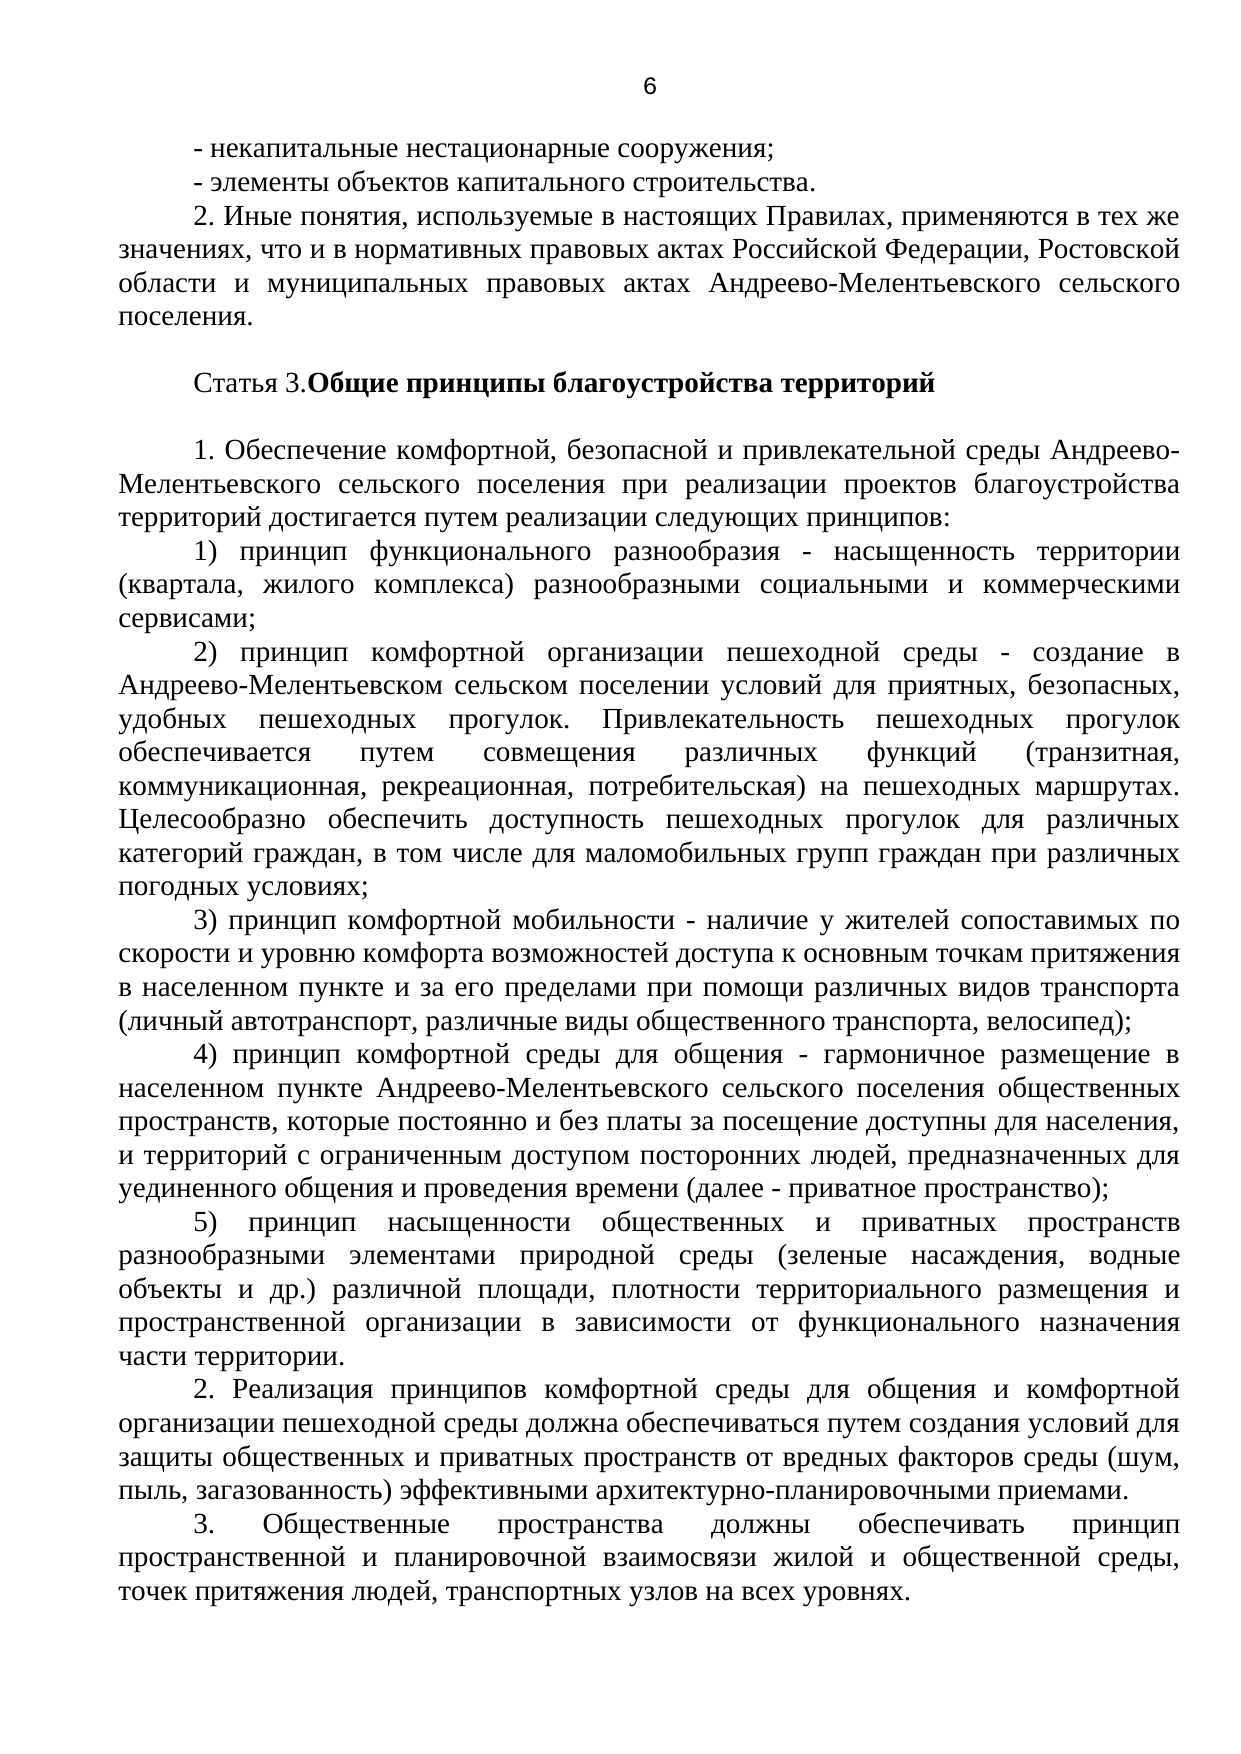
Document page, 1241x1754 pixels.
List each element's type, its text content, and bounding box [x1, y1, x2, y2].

list 4) принцип комфортной среды для общения - гармоничное размещение в населенном пункте Андреево-Мелентьевского сельского поселения общественных пространств, которые постоянно и без платы за посещение доступны для населения, и территорий с ограниченным доступом посторонних людей, предназначенных для уединенного общения и проведения времени (далее - приватное пространство); [118, 1036, 1181, 1204]
list 2. Иные понятия, используемые в настоящих Правилах, применяются в тех же значениях, что и в нормативных правовых актах Российской Федерации, Ростовской области и муниципальных правовых актах Андреево-Мелентьевского сельского поселения. [118, 198, 1181, 332]
list 5) принцип насыщенности общественных и приватных пространств разнообразными элементами природной среды (зеленые насаждения, водные объекты и др.) различной площади, плотности территориального размещения и пространственной организации в зависимости от функционального назначения части территории. [118, 1204, 1181, 1372]
list - некапитальные нестационарные сооружения; [118, 131, 1181, 164]
list Статья 3.Общие принципы благоустройства территорий [193, 365, 1181, 399]
list - элементы объектов капитального строительства. [118, 164, 1181, 198]
list 3) принцип комфортной мобильности - наличие у жителей сопоставимых по скорости и уровню комфорта возможностей доступа к основным точкам притяжения в населенном пункте и за его пределами при помощи различных видов транспорта (личный автотранспорт, различные виды общественного транспорта, велосипед); [118, 902, 1181, 1036]
list 2) принцип комфортной организации пешеходной среды - создание в Андреево-Мелентьевском сельском поселении условий для приятных, безопасных, удобных пешеходных прогулок. Привлекательность пешеходных прогулок обеспечивается путем совмещения различных функций (транзитная, коммуникационная, рекреационная, потребительская) на пешеходных маршрутах. Целесообразно обеспечить доступность пешеходных прогулок для различных категорий граждан, в том числе для маломобильных групп граждан при различных погодных условиях; [118, 634, 1181, 902]
list 1. Обеспечение комфортной, безопасной и привлекательной среды Андреево-Мелентьевского сельского поселения при реализации проектов благоустройства территорий достигается путем реализации следующих принципов: [118, 432, 1181, 533]
list 1) принцип функционального разнообразия - насыщенность территории (квартала, жилого комплекса) разнообразными социальными и коммерческими сервисами; [118, 533, 1181, 634]
list 2. Реализация принципов комфортной среды для общения и комфортной организации пешеходной среды должна обеспечиваться путем создания условий для защиты общественных и приватных пространств от вредных факторов среды (шум, пыль, загазованность) эффективными архитектурно-планировочными приемами. [118, 1372, 1181, 1506]
list 3. Общественные пространства должны обеспечивать принцип пространственной и планировочной взаимосвязи жилой и общественной среды, точек притяжения людей, транспортных узлов на всех уровнях. [118, 1506, 1181, 1606]
